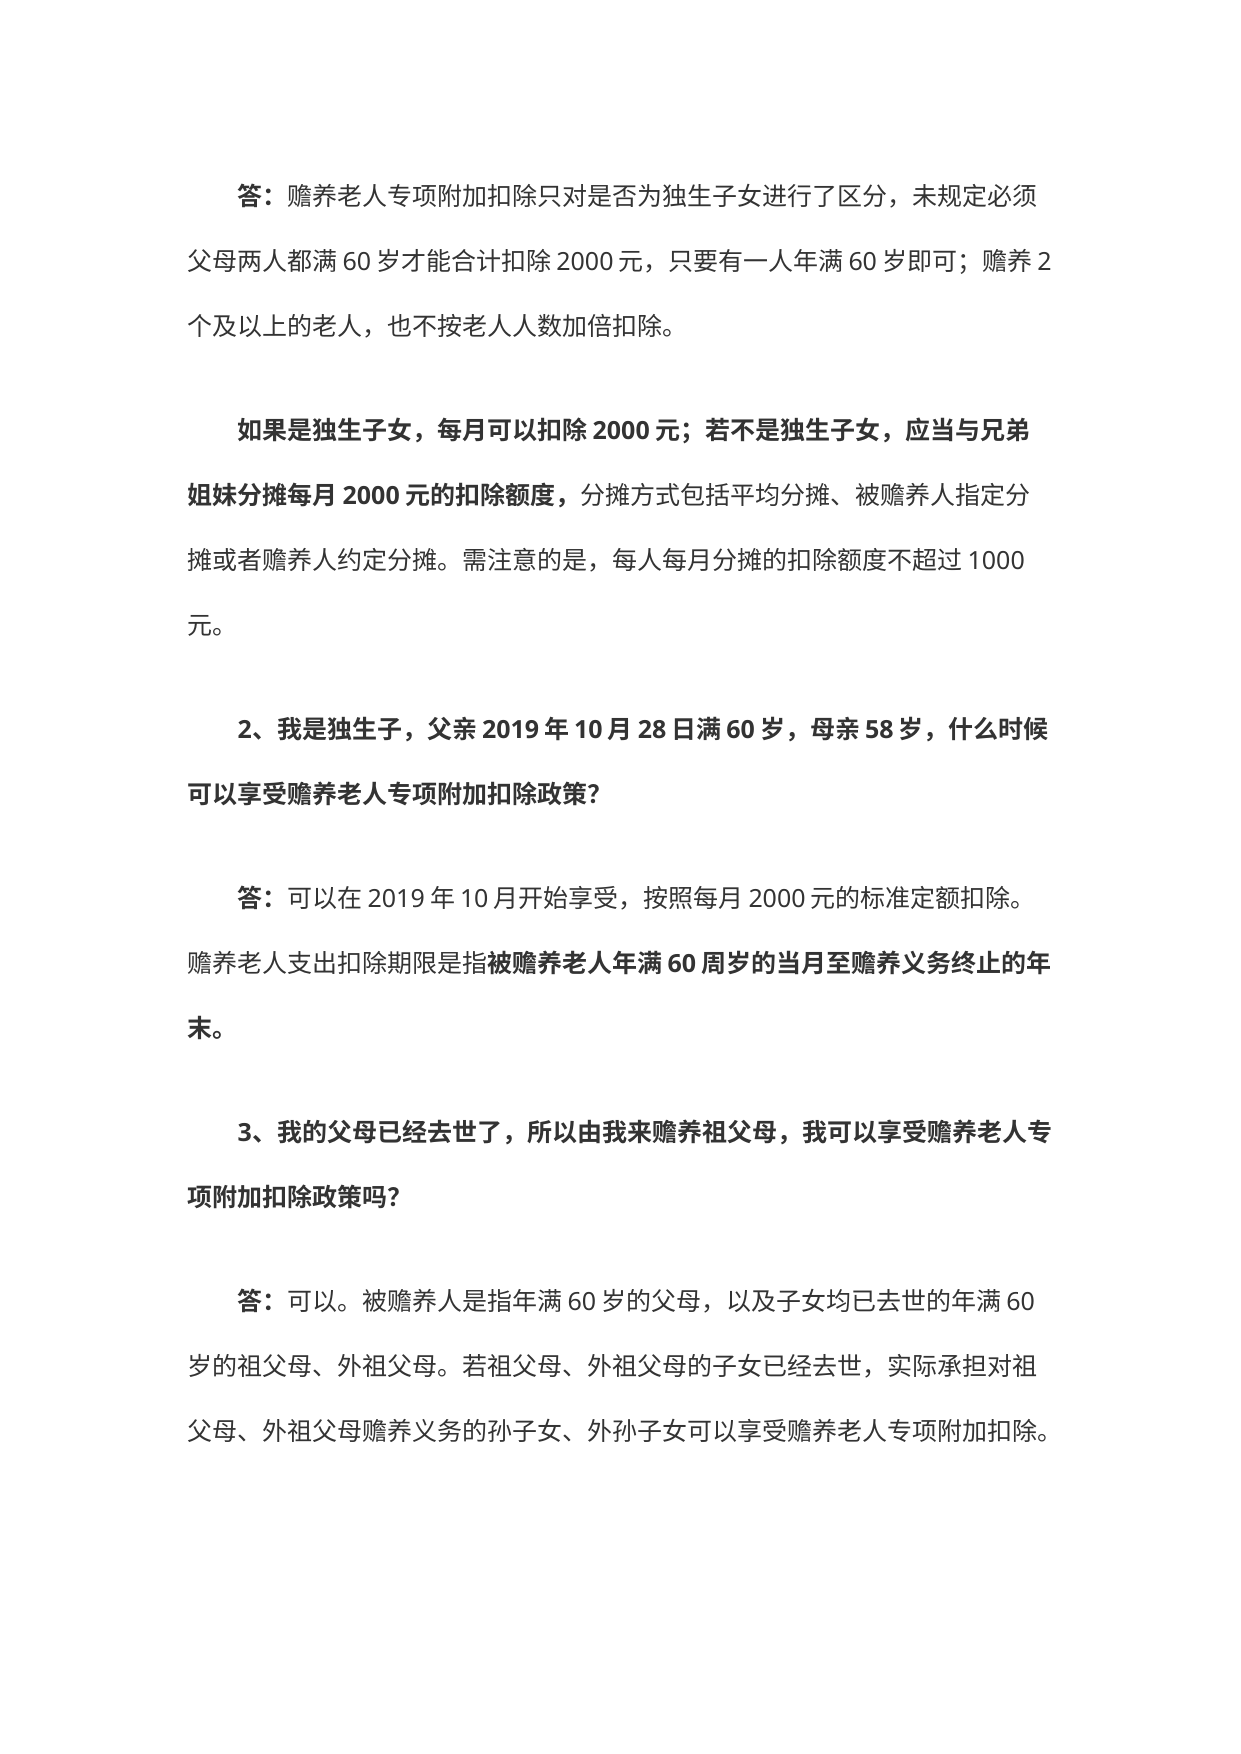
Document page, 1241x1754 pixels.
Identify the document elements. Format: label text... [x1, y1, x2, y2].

text 2、我是独生子，父亲2019年10月28日满60岁，母亲58岁，什么时候可以享受赡养老人专项附加扣除政策？ [187, 695, 1053, 825]
text 如果是独生子女，每月可以扣除2000元；若不是独生子女，应当与兄弟姐妹分摊每月2000元的扣除额度，分摊方式包括平均分摊、被赡养人指定分摊或者赡养人约定分摊。需注意的是，每人每月分摊的扣除额度不超过1000元。 [187, 396, 1053, 656]
text 答：可以在2019年10月开始享受，按照每月2000元的标准定额扣除。赡养老人支出扣除期限是指被赡养老人年满60周岁的当月至赡养义务终止的年末。 [187, 864, 1053, 1059]
text 答：可以。被赡养人是指年满60岁的父母，以及子女均已去世的年满60岁的祖父母、外祖父母。若祖父母、外祖父母的子女已经去世，实际承担对祖父母、外祖父母赡养义务的孙子女、外孙子女可以享受赡养老人专项附加扣除。 [187, 1267, 1053, 1462]
text 答：赡养老人专项附加扣除只对是否为独生子女进行了区分，未规定必须父母两人都满60岁才能合计扣除2000元，只要有一人年满60岁即可；赡养2个及以上的老人，也不按老人人数加倍扣除。 [187, 162, 1053, 357]
text 3、我的父母已经去世了，所以由我来赡养祖父母，我可以享受赡养老人专项附加扣除政策吗？ [187, 1098, 1053, 1228]
